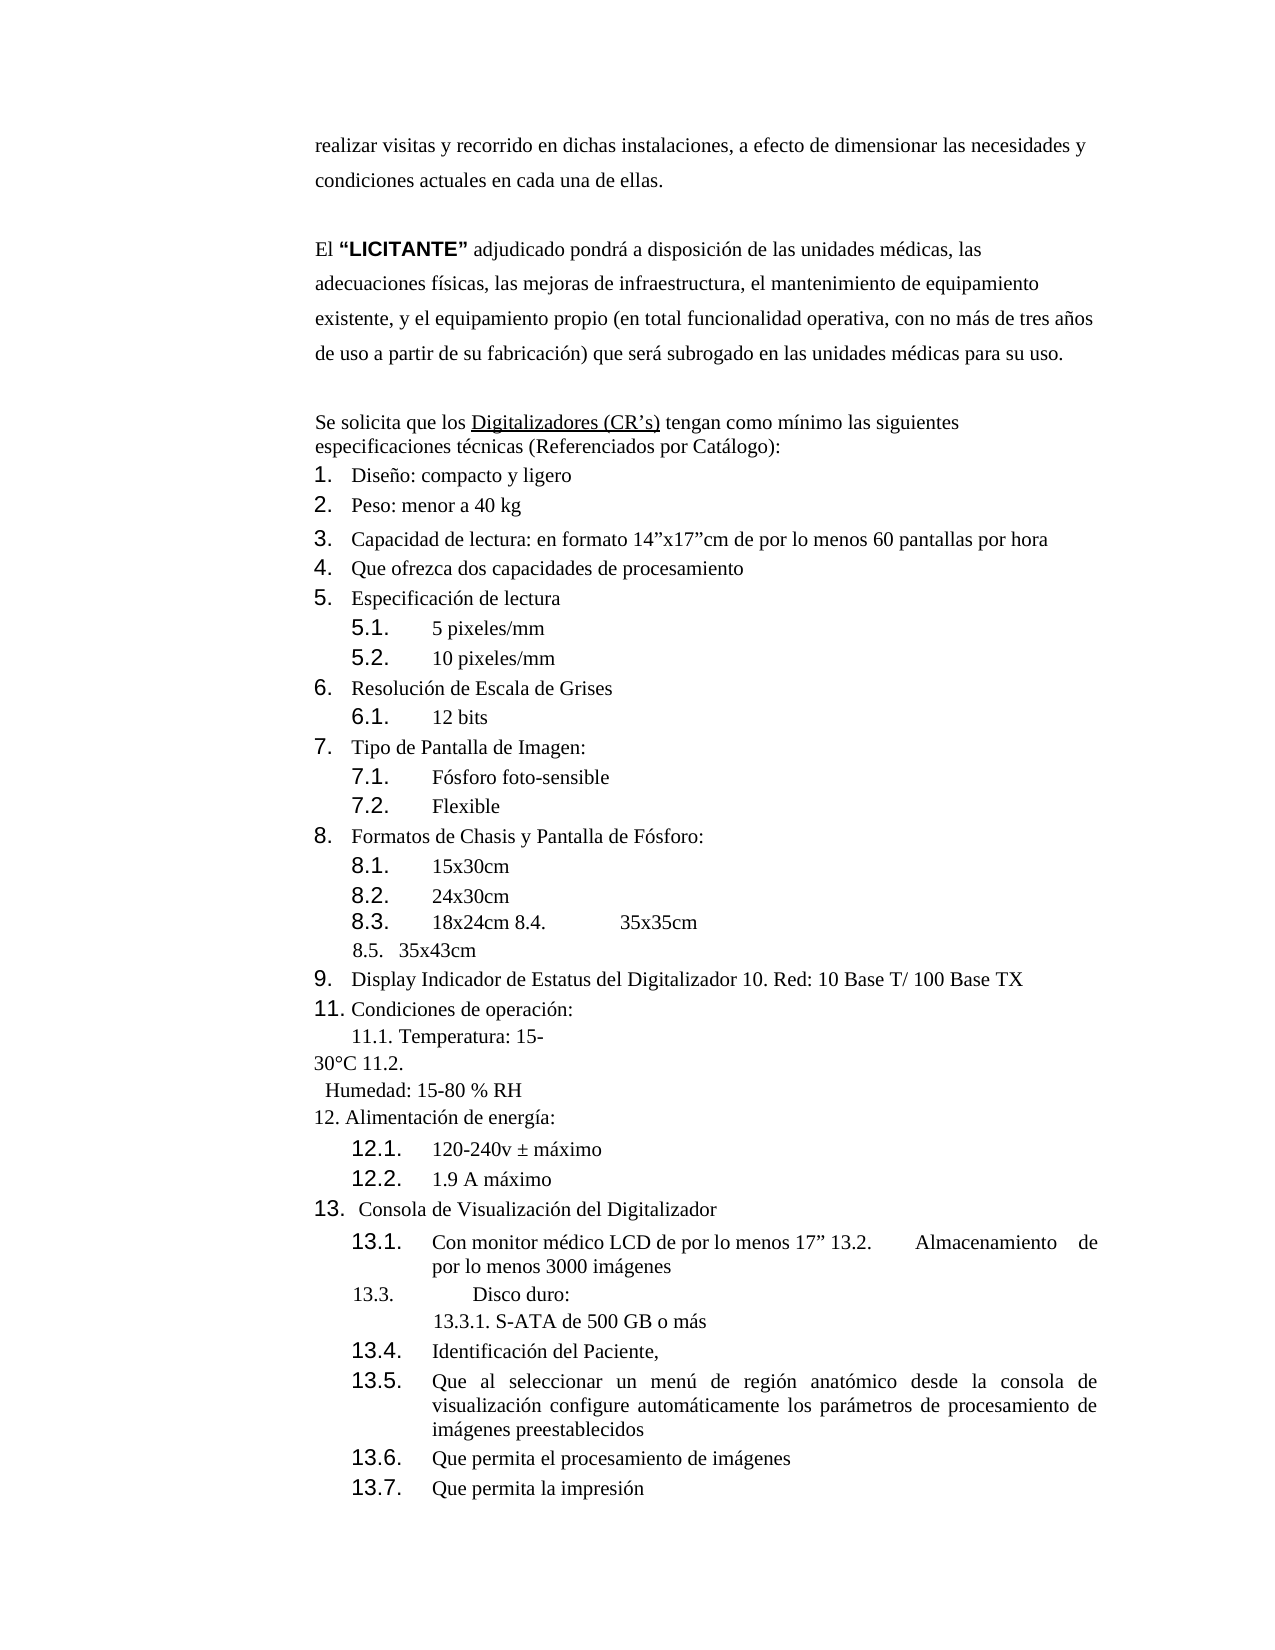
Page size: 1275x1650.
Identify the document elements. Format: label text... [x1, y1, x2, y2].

list Que al seleccionar un menú de región anatómico desde la consola de visualización configure automáticamente los parámetros de procesamiento de imágenes preestablecidos [351, 1367, 1098, 1441]
list 12 bits [351, 703, 1098, 729]
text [315, 133, 1098, 192]
list Identificación del Paciente, [351, 1337, 1098, 1363]
list Especificación de lectura [314, 584, 1098, 610]
list Que ofrezca dos capacidades de procesamiento [314, 554, 1098, 581]
list 1.9 A máximo [351, 1165, 1098, 1191]
text 13.3. Disco duro: [352, 1282, 1098, 1306]
list Capacidad de lectura: en formato 14”x17”cm de por lo menos 60 pantallas por hora [314, 524, 1098, 551]
list 18x24cm 8.4. 35x35cm [351, 908, 1098, 934]
list Resolución de Escala de Grises [314, 673, 1098, 700]
list Flexible [351, 792, 1098, 819]
list Condiciones de operación: [314, 995, 1098, 1021]
list Tipo de Pantalla de Imagen: [314, 733, 1098, 759]
text El “LICITANTE” adjudicado pondrá a disposición de las unidades médicas, las adecuaciones físicas, las mejoras de infraestructura, el mantenimiento de equipamiento existente, y el equipamiento propio (en total funcionalidad operativa, con no más de tres años de uso a partir de su fabricación) que será subrogado en las unidades médicas para su uso. [315, 236, 1098, 365]
text 8.5. 35x43cm [352, 938, 1098, 962]
list Peso: menor a 40 kg [314, 491, 1098, 517]
list 120-240v ± máximo [351, 1135, 1098, 1161]
list Que permita el procesamiento de imágenes [351, 1444, 1098, 1471]
list Que permita la impresión [351, 1474, 1098, 1501]
list Con monitor médico LCD de por lo menos 17” 13.2. Almacenamiento de por lo menos 3000 imágenes [351, 1228, 1098, 1278]
list Display Indicador de Estatus del Digitalizador 10. Red: 10 Base T/ 100 Base TX [314, 965, 1098, 991]
list 5 pixeles/mm [351, 614, 1098, 640]
list Diseño: compacto y ligero [314, 461, 1098, 487]
list 10 pixeles/mm [351, 644, 1098, 670]
list 15x30cm [351, 852, 1098, 878]
text 11.1. Temperatura: 15-30°C 11.2. Humedad: 15-80 % RH 12. Alimentación de energía: [314, 1024, 558, 1129]
text 13.3.1. S-ATA de 500 GB o más [433, 1309, 1098, 1333]
list Formatos de Chasis y Pantalla de Fósforo: [314, 822, 1098, 848]
list Fósforo foto-sensible [351, 763, 1098, 789]
list 24x30cm [351, 882, 1098, 908]
text Se solicita que los Digitalizadores (CR’s) tengan como mínimo las siguientes especificaciones técnicas (Referenciados por Catálogo): [315, 409, 1098, 458]
list Consola de Visualización del Digitalizador [314, 1195, 1098, 1221]
